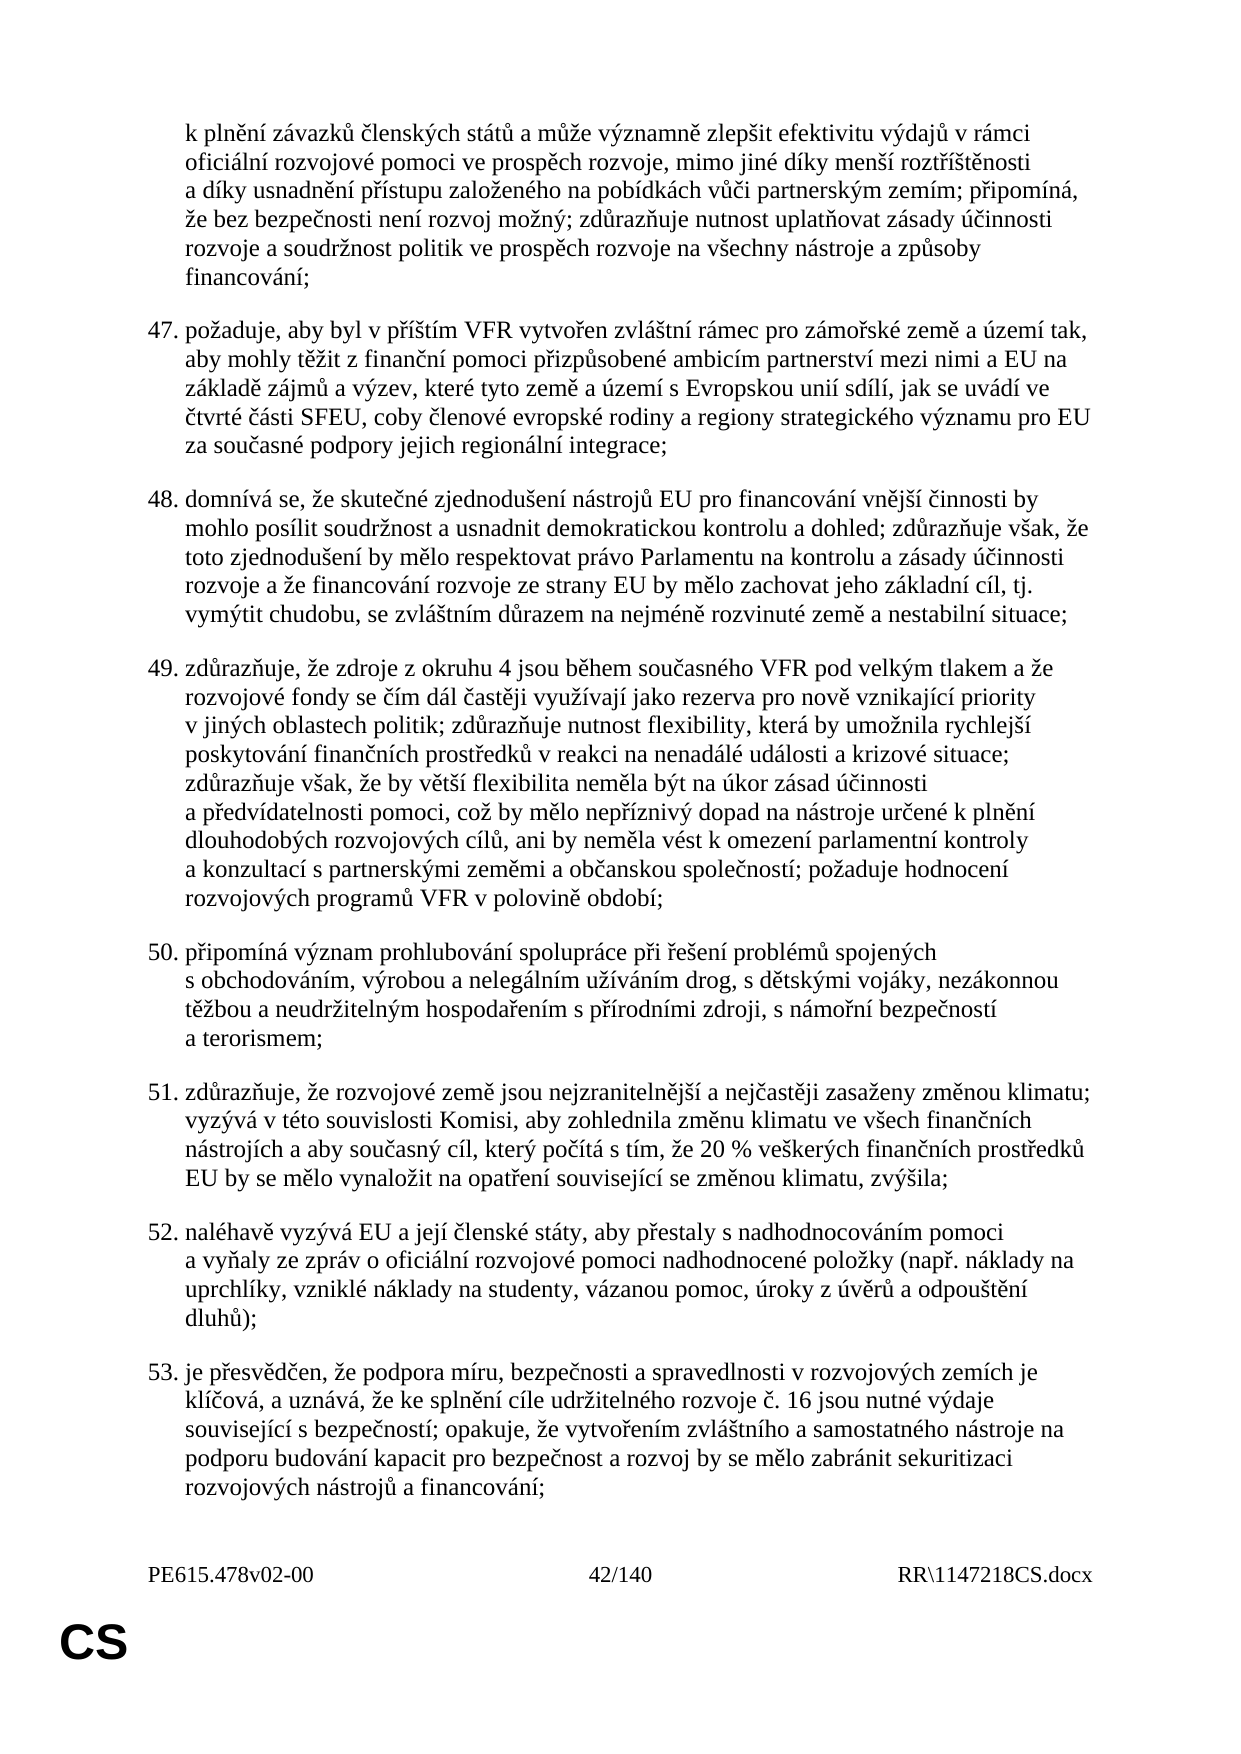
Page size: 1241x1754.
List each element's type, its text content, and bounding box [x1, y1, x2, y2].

text 53. je přesvědčen, že podpora míru, bezpečnosti a spravedlnosti v rozvojových zemích je klíčová, a uznává, že ke splnění cíle udržitelného rozvoje č. 16 jsou nutné výdaje související s bezpečností; opakuje, že vytvořením zvláštního a samostatného nástroje na podporu budování kapacit pro bezpečnost a rozvoj by se mělo zabránit sekuritizaci rozvojových nástrojů a financování; [148, 1357, 1092, 1501]
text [148, 118, 1092, 291]
text 50. připomíná význam prohlubování spolupráce při řešení problémů spojených s obchodováním, výrobou a nelegálním užíváním drog, s dětskými vojáky, nezákonnou těžbou a neudržitelným hospodařením s přírodními zdroji, s námořní bezpečností a terorismem; [148, 937, 1092, 1052]
text 48. domnívá se, že skutečné zjednodušení nástrojů EU pro financování vnější činnosti by mohlo posílit soudržnost a usnadnit demokratickou kontrolu a dohled; zdůrazňuje však, že toto zjednodušení by mělo respektovat právo Parlamentu na kontrolu a zásady účinnosti rozvoje a že financování rozvoje ze strany EU by mělo zachovat jeho základní cíl, tj. vymýtit chudobu, se zvláštním důrazem na nejméně rozvinuté země a nestabilní situace; [148, 484, 1092, 628]
text 49. zdůrazňuje, že zdroje z okruhu 4 jsou během současného VFR pod velkým tlakem a že rozvojové fondy se čím dál častěji využívají jako rezerva pro nově vznikající priority v jiných oblastech politik; zdůrazňuje nutnost flexibility, která by umožnila rychlejší poskytování finančních prostředků v reakci na nenadálé události a krizové situace; zdůrazňuje však, že by větší flexibilita neměla být na úkor zásad účinnosti a předvídatelnosti pomoci, což by mělo nepříznivý dopad na nástroje určené k plnění dlouhodobých rozvojových cílů, ani by neměla vést k omezení parlamentní kontroly a konzultací s partnerskými zeměmi a občanskou společností; požaduje hodnocení rozvojových programů VFR v polovině období; [148, 653, 1092, 912]
text 52. naléhavě vyzývá EU a její členské státy, aby přestaly s nadhodnocováním pomoci a vyňaly ze zpráv o oficiální rozvojové pomoci nadhodnocené položky (např. náklady na uprchlíky, vzniklé náklady na studenty, vázanou pomoc, úroky z úvěrů a odpouštění dluhů); [148, 1217, 1092, 1332]
text 47. požaduje, aby byl v příštím VFR vytvořen zvláštní rámec pro zámořské země a území tak, aby mohly těžit z finanční pomoci přizpůsobené ambicím partnerství mezi nimi a EU na základě zájmů a výzev, které tyto země a území s Evropskou unií sdílí, jak se uvádí ve čtvrté části SFEU, coby členové evropské rodiny a regiony strategického významu pro EU za současné podpory jejich regionální integrace; [148, 316, 1092, 459]
text 51. zdůrazňuje, že rozvojové země jsou nejzranitelnější a nejčastěji zasaženy změnou klimatu; vyzývá v této souvislosti Komisi, aby zohlednila změnu klimatu ve všech finančních nástrojích a aby současný cíl, který počítá s tím, že 20 % veškerých finančních prostředků EU by se mělo vynaložit na opatření související se změnou klimatu, zvýšila; [148, 1077, 1092, 1192]
